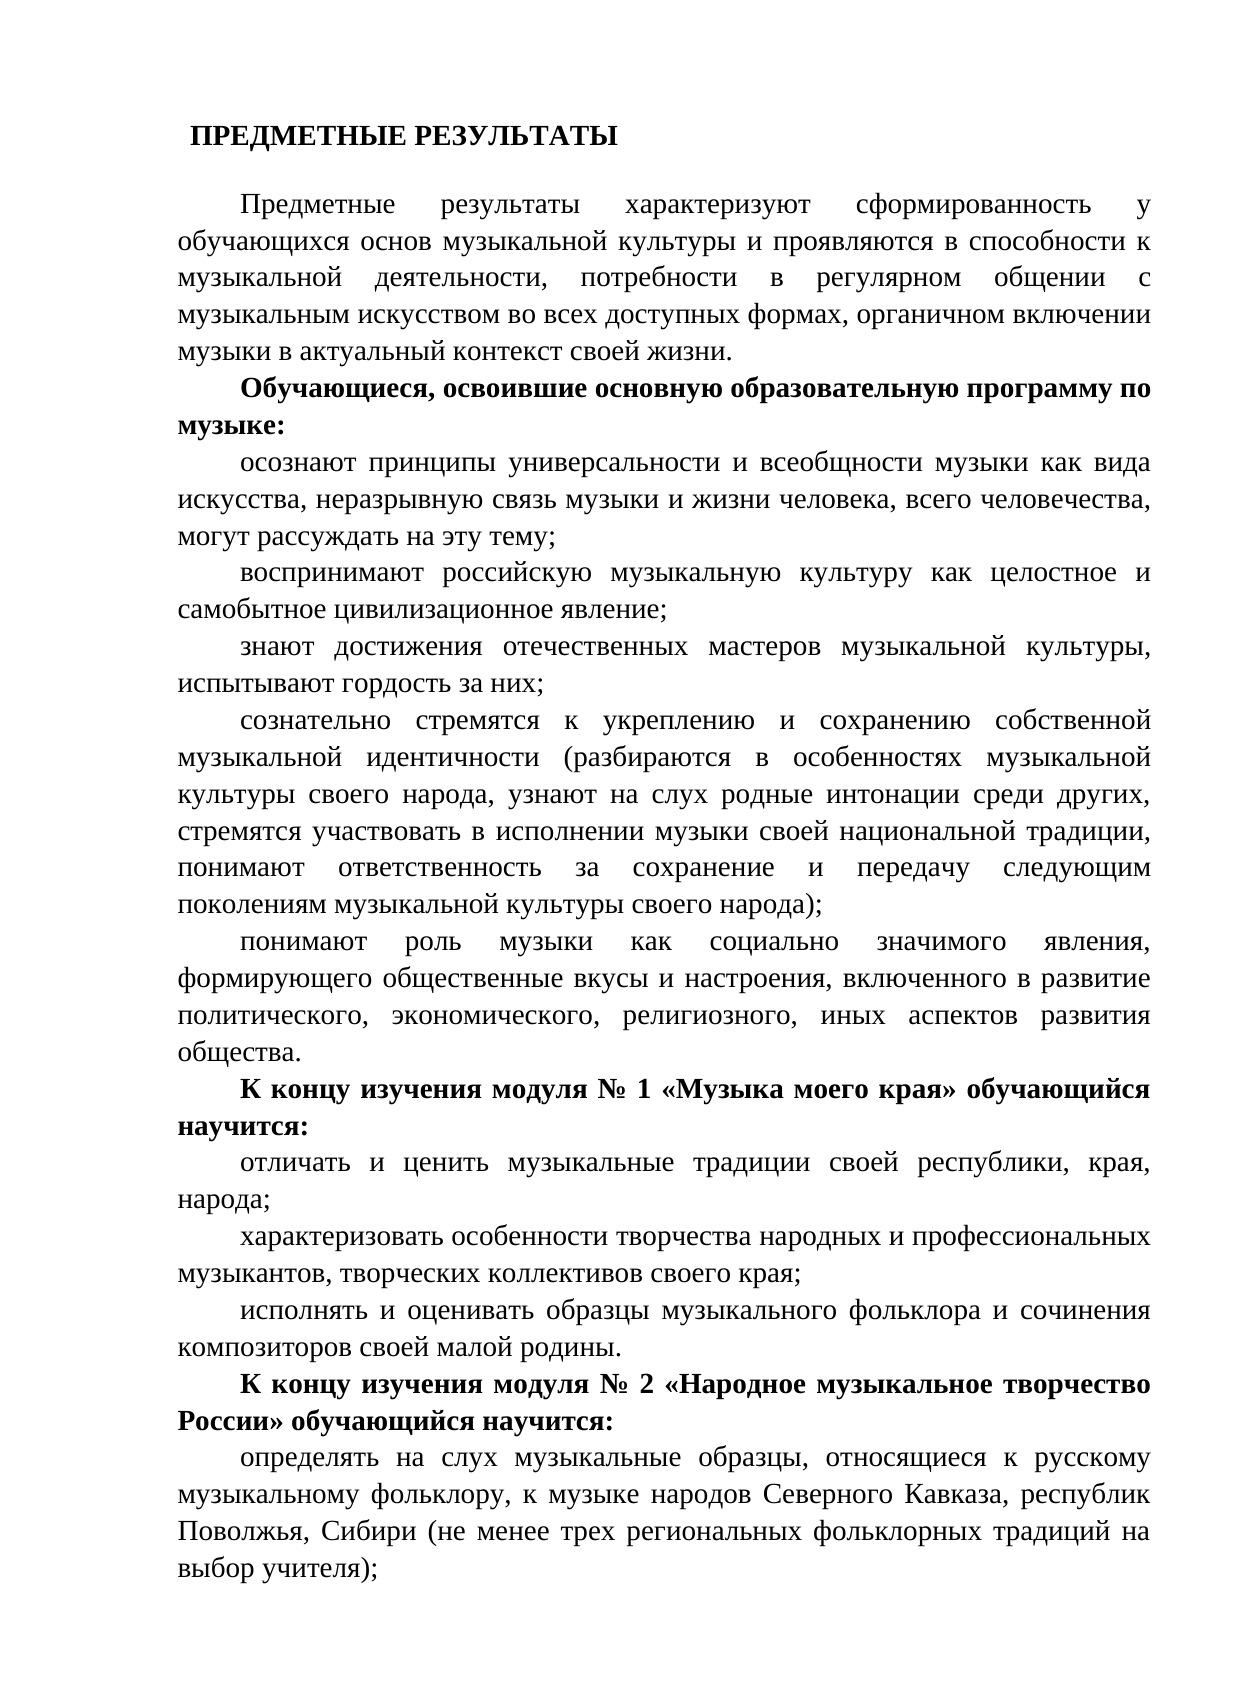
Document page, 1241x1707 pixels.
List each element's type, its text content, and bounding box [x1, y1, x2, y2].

text определять на слух музыкальные образцы, относящиеся к русскому музыкальному фольклору, к музыке народов Северного Кавказа, республик Поволжья, Сибири (не менее трех региональных фольклорных традиций на выбор учителя); [177, 1439, 1152, 1584]
text отличать и ценить музыкальные традиции своей республики, края, народа; [177, 1144, 1152, 1215]
text характеризовать особенности творчества народных и профессиональных музыкантов, творческих коллективов своего края; [177, 1218, 1152, 1289]
text понимают роль музыки как социально значимого явления, формирующего общественные вкусы и настроения, включенного в развитие политического, экономического, религиозного, иных аспектов развития общества. [177, 923, 1152, 1067]
text Предметные результаты характеризуют сформированность у обучающихся основ музыкальной культуры и проявляются в способности к музыкальной деятельности, потребности в регулярном общении с музыкальным искусством во всех доступных формах, органичном включении музыки в актуальный контекст своей жизни. [177, 186, 1152, 367]
text Обучающиеся, освоившие основную образовательную программу по музыке: [177, 370, 1152, 441]
text исполнять и оценивать образцы музыкального фольклора и сочинения композиторов своей малой родины. [177, 1292, 1152, 1362]
text ПРЕДМЕТНЫЕ РЕЗУЛЬТАТЫ [190, 118, 1152, 152]
text знают достижения отечественных мастеров музыкальной культуры, испытывают гордость за них; [177, 628, 1152, 699]
text сознательно стремятся к укреплению и сохранению собственной музыкальной идентичности (разбираются в особенностях музыкальной культуры своего народа, узнают на слух родные интонации среди других, стремятся участвовать в исполнении музыки своей национальной традиции, понимают ответственность за сохранение и передачу следующим поколениям музыкальной культуры своего народа); [177, 702, 1152, 920]
text К концу изучения модуля № 2 «Народное музыкальное творчество России» обучающийся научится: [177, 1366, 1152, 1436]
text воспринимают российскую музыкальную культуру как целостное и самобытное цивилизационное явление; [177, 554, 1152, 625]
text осознают принципы универсальности и всеобщности музыки как вида искусства, неразрывную связь музыки и жизни человека, всего человечества, могут рассуждать на эту тему; [177, 444, 1152, 551]
text К концу изучения модуля № 1 «Музыка моего края» обучающийся научится: [177, 1071, 1152, 1141]
